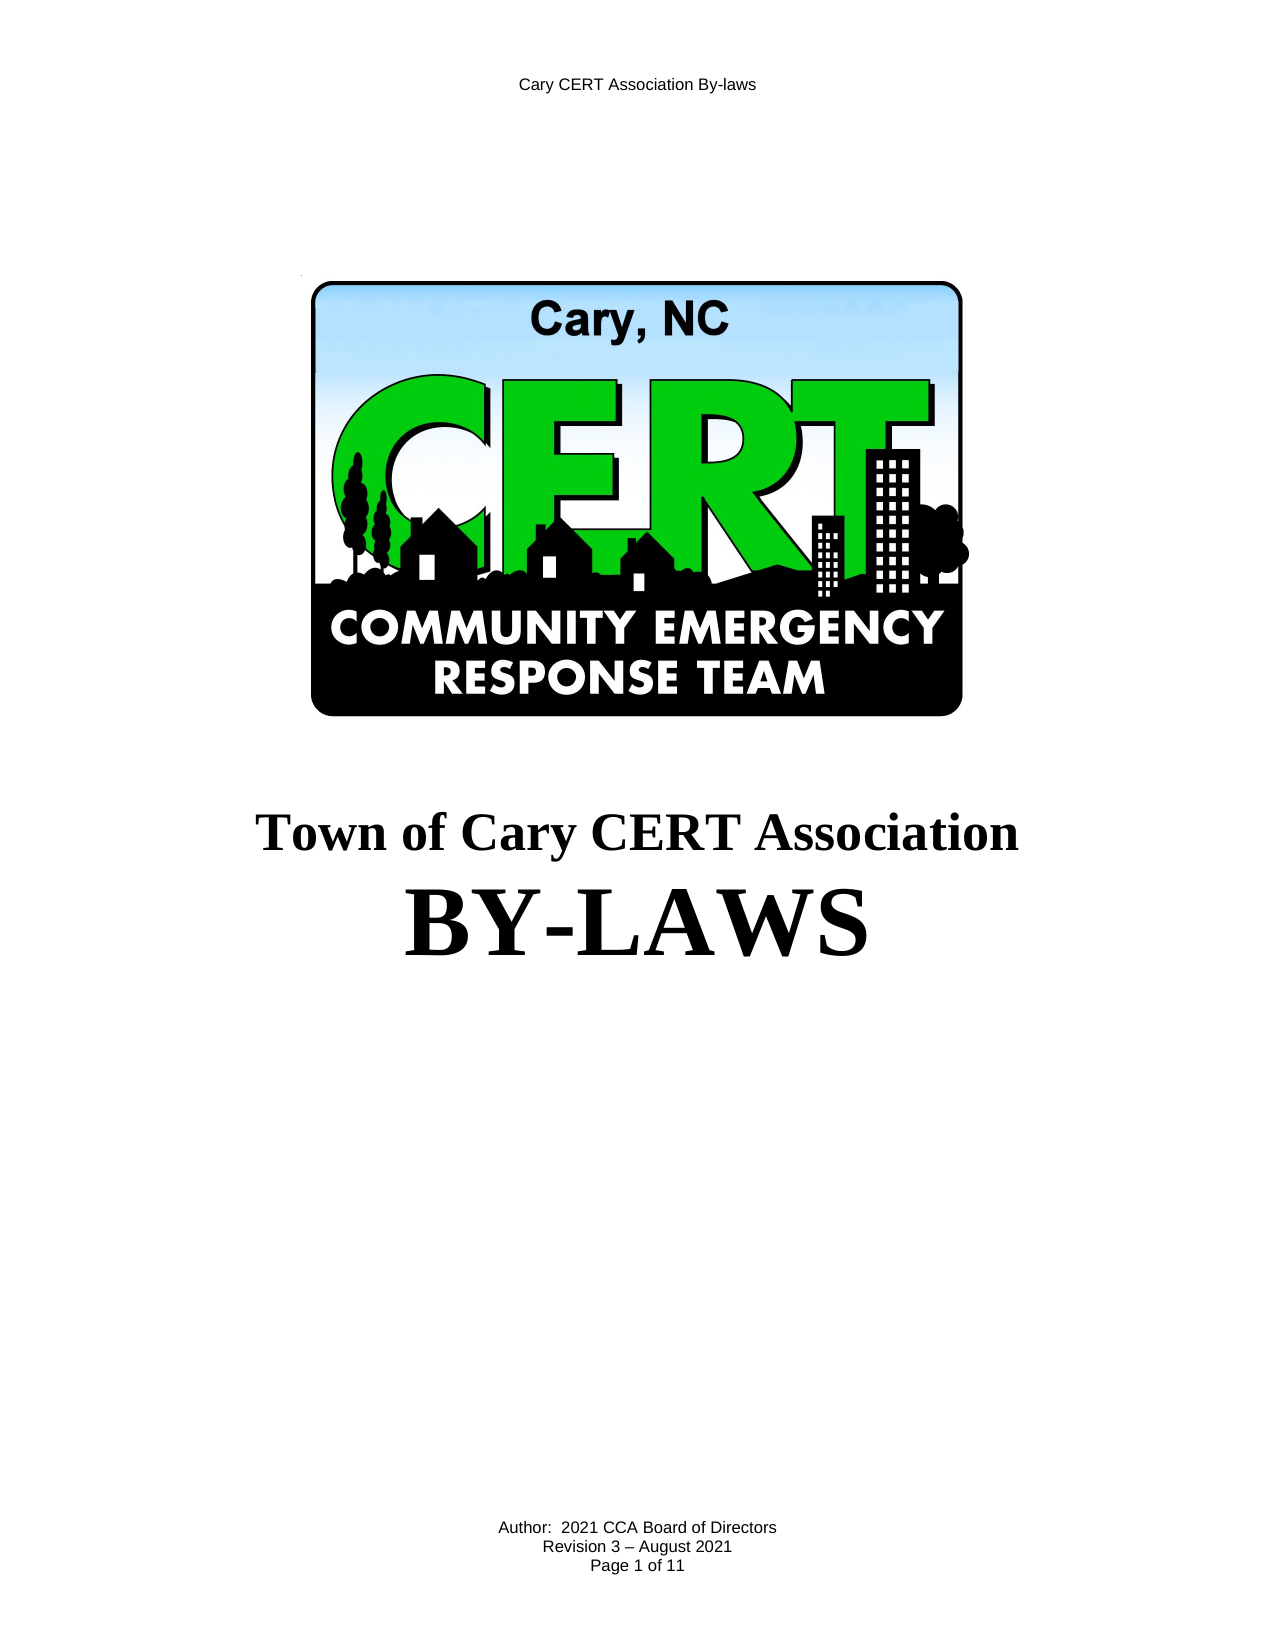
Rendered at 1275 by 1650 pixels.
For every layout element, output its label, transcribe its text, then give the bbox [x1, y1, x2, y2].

text BY-LAWS [150, 862, 1125, 977]
picture [301, 275, 974, 725]
text Town of CERT Association [150, 800, 1125, 862]
